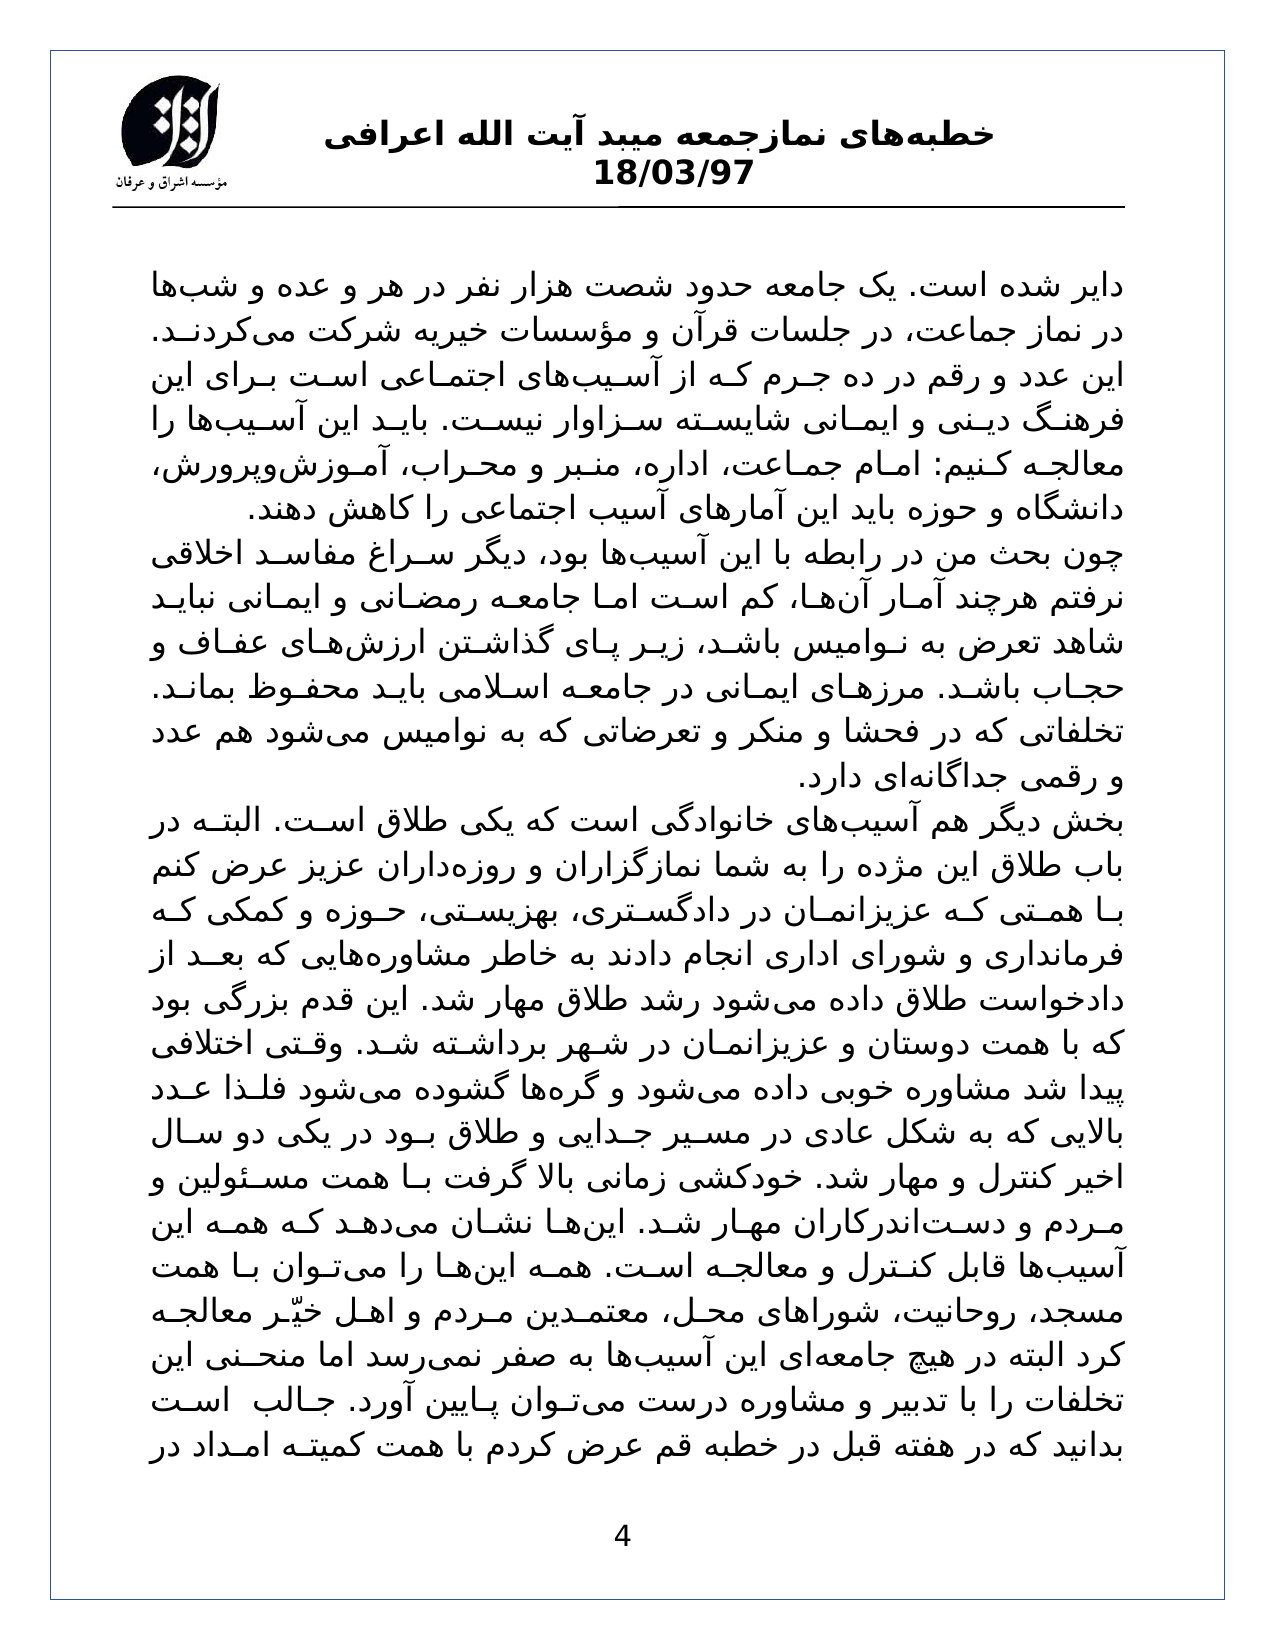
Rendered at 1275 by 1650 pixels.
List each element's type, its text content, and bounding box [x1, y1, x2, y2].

picture [112, 75, 228, 192]
text چون بحث من در رابطه با این آسیب‌ها بود، دیگر سراغ مفاسد اخلاقی نرفتم هرچند آمار آن‌ها، کم است اما جامعه رمضانی و ایمانی نباید شاهد تعرض به نوامیس باشد، زیر پای گذاشتن ارزش‌های عفاف و حجاب باشد. مرزهای ایمانی در جامعه اسلامی باید محفوظ بماند. تخلفاتی که در فحشا و منکر و تعرضاتی که به نوامیس می‌شود هم عدد و رقمی جداگانه‌ای دارد. [150, 533, 1125, 795]
